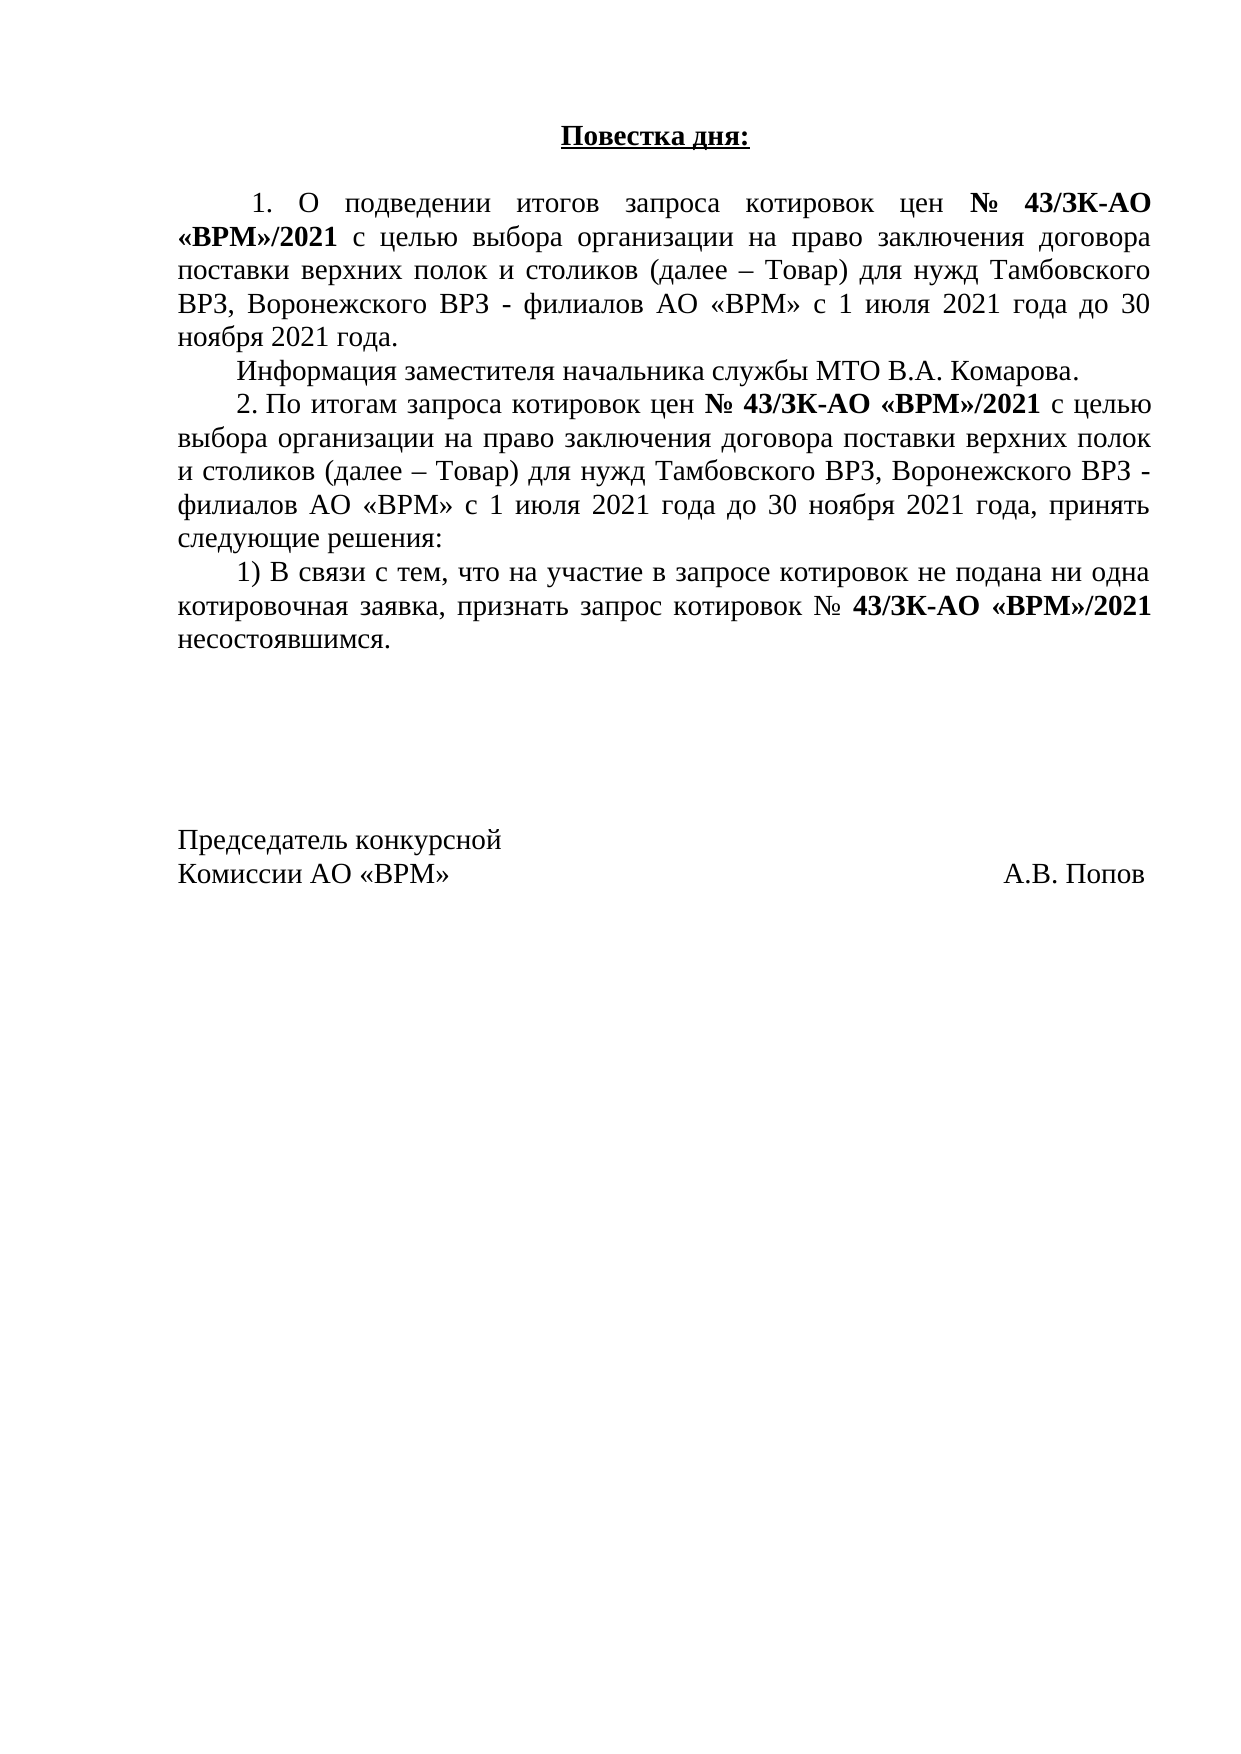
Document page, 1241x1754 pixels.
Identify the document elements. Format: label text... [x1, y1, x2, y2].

text 1) В связи с тем, что на участие в запросе котировок не подана ни одна котировочная заявка, признать запрос котировок № 43/ЗК-АО «ВРМ»/2021 несостоявшимся. [177, 554, 1152, 655]
text Комиссии АО «ВРМ» А.В. Попов [177, 856, 1152, 889]
text Информация заместителя начальника службы МТО В.А. Комарова. [177, 353, 1152, 386]
text 1. О подведении итогов запроса котировок цен № 43/ЗК-АО «ВРМ»/2021 с целью выбора организации на право заключения договора поставки верхних полок и столиков (далее – Товар) для нужд Тамбовского ВРЗ, Воронежского ВРЗ - филиалов АО «ВРМ» с 1 июля 2021 года до 30 ноября 2021 года. [177, 185, 1152, 353]
text Председатель конкурсной [177, 822, 1152, 856]
text 2. По итогам запроса котировок цен № 43/ЗК-АО «ВРМ»/2021 с целью выбора организации на право заключения договора поставки верхних полок и столиков (далее – Товар) для нужд Тамбовского ВРЗ, Воронежского ВРЗ - филиалов АО «ВРМ» с 1 июля 2021 года до 30 ноября 2021 года, принять следующие решения: [177, 386, 1152, 554]
text Повестка дня: [158, 118, 1152, 152]
